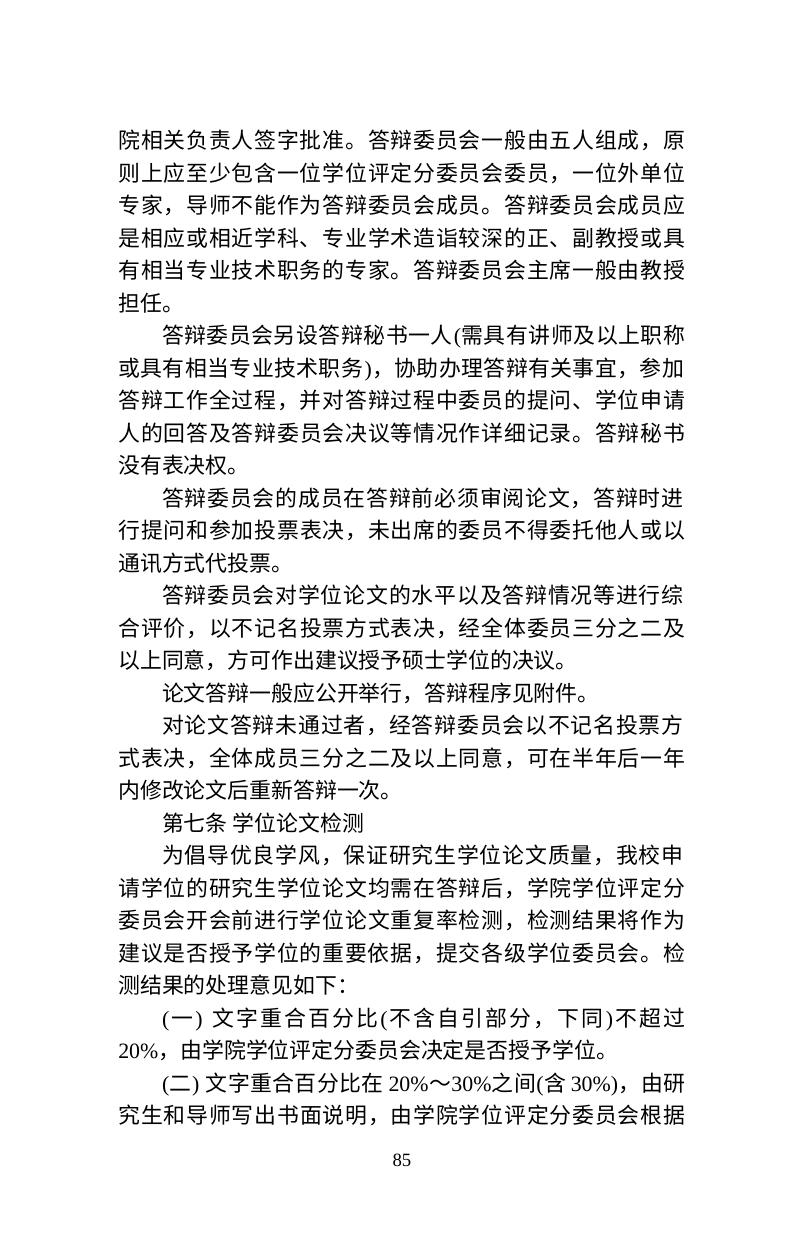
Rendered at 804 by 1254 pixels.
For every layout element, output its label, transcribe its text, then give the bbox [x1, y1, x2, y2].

text 论文答辩一般应公开举行，答辩程序见附件。 [118, 675, 685, 708]
text (一) 文字重合百分比(不含自引部分，下同)不超过20%，由学院学位评定分委员会决定是否授予学位。 [118, 1000, 685, 1065]
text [118, 123, 685, 318]
text 答辩委员会另设答辩秘书一人(需具有讲师及以上职称或具有相当专业技术职务)，协助办理答辩有关事宜，参加答辩工作全过程，并对答辩过程中委员的提问、学位申请人的回答及答辩委员会决议等情况作详细记录。答辩秘书没有表决权。 [118, 318, 685, 480]
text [118, 1065, 685, 1130]
text 答辩委员会的成员在答辩前必须审阅论文，答辩时进行提问和参加投票表决，未出席的委员不得委托他人或以通讯方式代投票。 [118, 480, 685, 578]
text 答辩委员会对学位论文的水平以及答辩情况等进行综合评价，以不记名投票方式表决，经全体委员三分之二及以上同意，方可作出建议授予硕士学位的决议。 [118, 578, 685, 675]
text 第七条 学位论文检测 [118, 805, 685, 838]
text 为倡导优良学风，保证研究生学位论文质量，我校申请学位的研究生学位论文均需在答辩后，学院学位评定分委员会开会前进行学位论文重复率检测，检测结果将作为建议是否授予学位的重要依据，提交各级学位委员会。检测结果的处理意见如下： [118, 838, 685, 1000]
text 对论文答辩未通过者，经答辩委员会以不记名投票方式表决，全体成员三分之二及以上同意，可在半年后一年内修改论文后重新答辩一次。 [118, 708, 685, 805]
